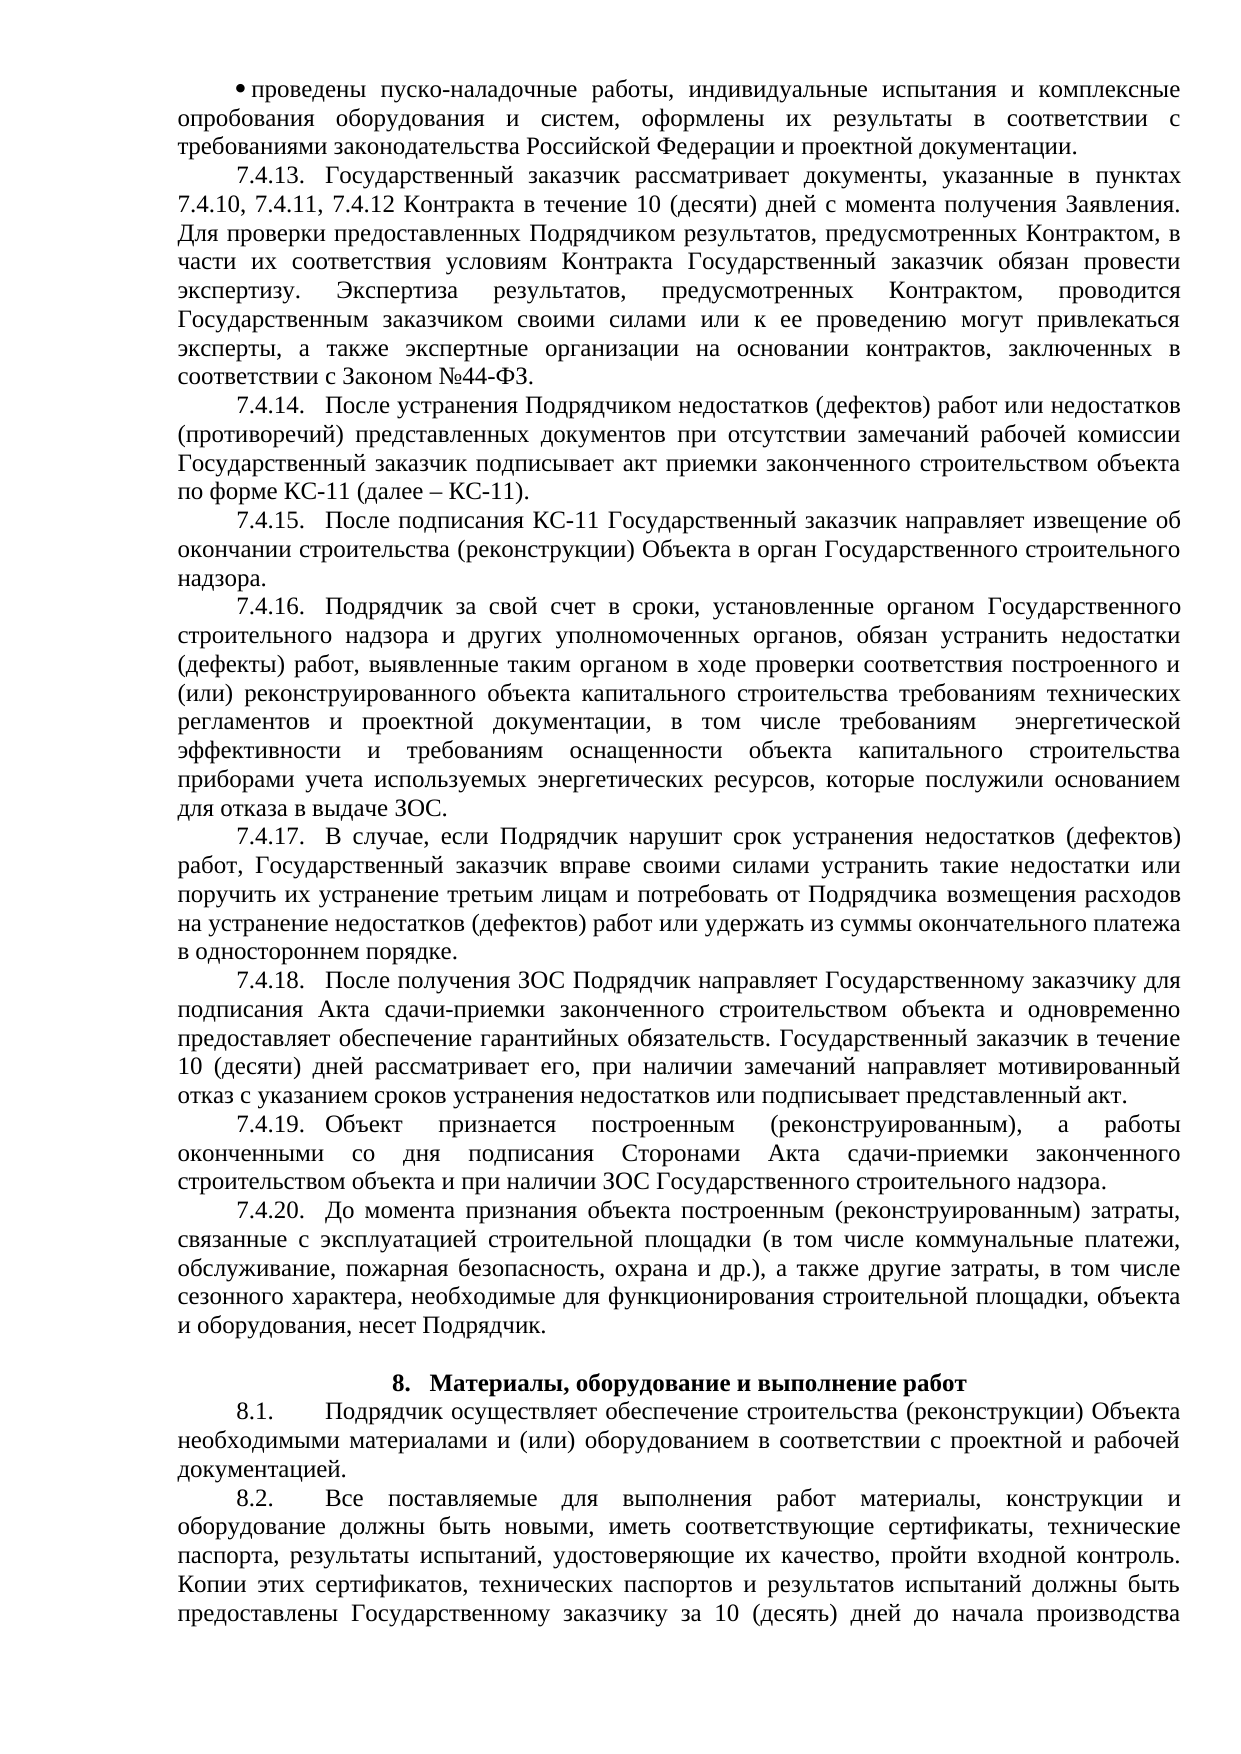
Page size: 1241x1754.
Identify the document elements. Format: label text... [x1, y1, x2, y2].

list Государственный заказчик рассматривает документы, указанные в пунктах 7.4.10, 7.4.11, 7.4.12 Контракта в течение 10 (десяти) дней с момента получения Заявления. Для проверки предоставленных Подрядчиком результатов, предусмотренных Контрактом, в части их соответствия условиям Контракта Государственный заказчик обязан провести экспертизу. Экспертиза результатов, предусмотренных Контрактом, проводится Государственным заказчиком своими силами или к ее проведению могут привлекаться эксперты, а также экспертные организации на основании контрактов, заключенных в соответствии с Законом №44-ФЗ. [177, 160, 1181, 390]
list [177, 1483, 1181, 1626]
list После получения ЗОС Подрядчик направляет Государственному заказчику для подписания Акта сдачи-приемки законченного строительством объекта и одновременно предоставляет обеспечение гарантийных обязательств. Государственный заказчик в течение 10 (десяти) дней рассматривает его, при наличии замечаний направляет мотивированный отказ с указанием сроков устранения недостатков или подписывает представленный акт. [177, 965, 1181, 1109]
list После устранения Подрядчиком недостатков (дефектов) работ или недостатков (противоречий) представленных документов при отсутствии замечаний рабочей комиссии Государственный заказчик подписывает акт приемки законченного строительством объекта по форме КС-11 (далее – КС-11). [177, 390, 1181, 505]
list Подрядчик осуществляет обеспечение строительства (реконструкции) Объекта необходимыми материалами и (или) оборудованием в соответствии с проектной и рабочей документацией. [177, 1396, 1181, 1483]
list До момента признания объекта построенным (реконструированным) затраты, связанные с эксплуатацией строительной площадки (в том числе коммунальные платежи, обслуживание, пожарная безопасность, охрана и др.), а также другие затраты, в том числе сезонного характера, необходимые для функционирования строительной площадки, объекта и оборудования, несет Подрядчик. [177, 1195, 1181, 1339]
list Подрядчик за свой счет в сроки, установленные органом Государственного строительного надзора и других уполномоченных органов, обязан устранить недостатки (дефекты) работ, выявленные таким органом в ходе проверки соответствия построенного и (или) реконструированного объекта капитального строительства требованиям технических регламентов и проектной документации, в том числе требованиям энергетической эффективности и требованиям оснащенности объекта капитального строительства приборами учета используемых энергетических ресурсов, которые послужили основанием для отказа в выдаче ЗОС. [177, 591, 1181, 821]
list Объект признается построенным (реконструированным), а работы оконченными со дня подписания Сторонами Акта сдачи-приемки законченного строительством объекта и при наличии ЗОС Государственного строительного надзора. [177, 1109, 1181, 1195]
list После подписания КС-11 Государственный заказчик направляет извещение об окончании строительства (реконструкции) Объекта в орган Государственного строительного надзора. [177, 505, 1181, 591]
list проведены пуско-наладочные работы, индивидуальные испытания и комплексные опробования оборудования и систем, оформлены их результаты в соответствии с требованиями законодательства Российской Федерации и проектной документации. [177, 74, 1181, 160]
list В случае, если Подрядчик нарушит срок устранения недостатков (дефектов) работ, Государственный заказчик вправе своими силами устранить такие недостатки или поручить их устранение третьим лицам и потребовать от Подрядчика возмещения расходов на устранение недостатков (дефектов) работ или удержать из суммы окончательного платежа в одностороннем порядке. [177, 821, 1181, 965]
list Материалы, оборудование и выполнение работ [177, 1368, 1181, 1396]
